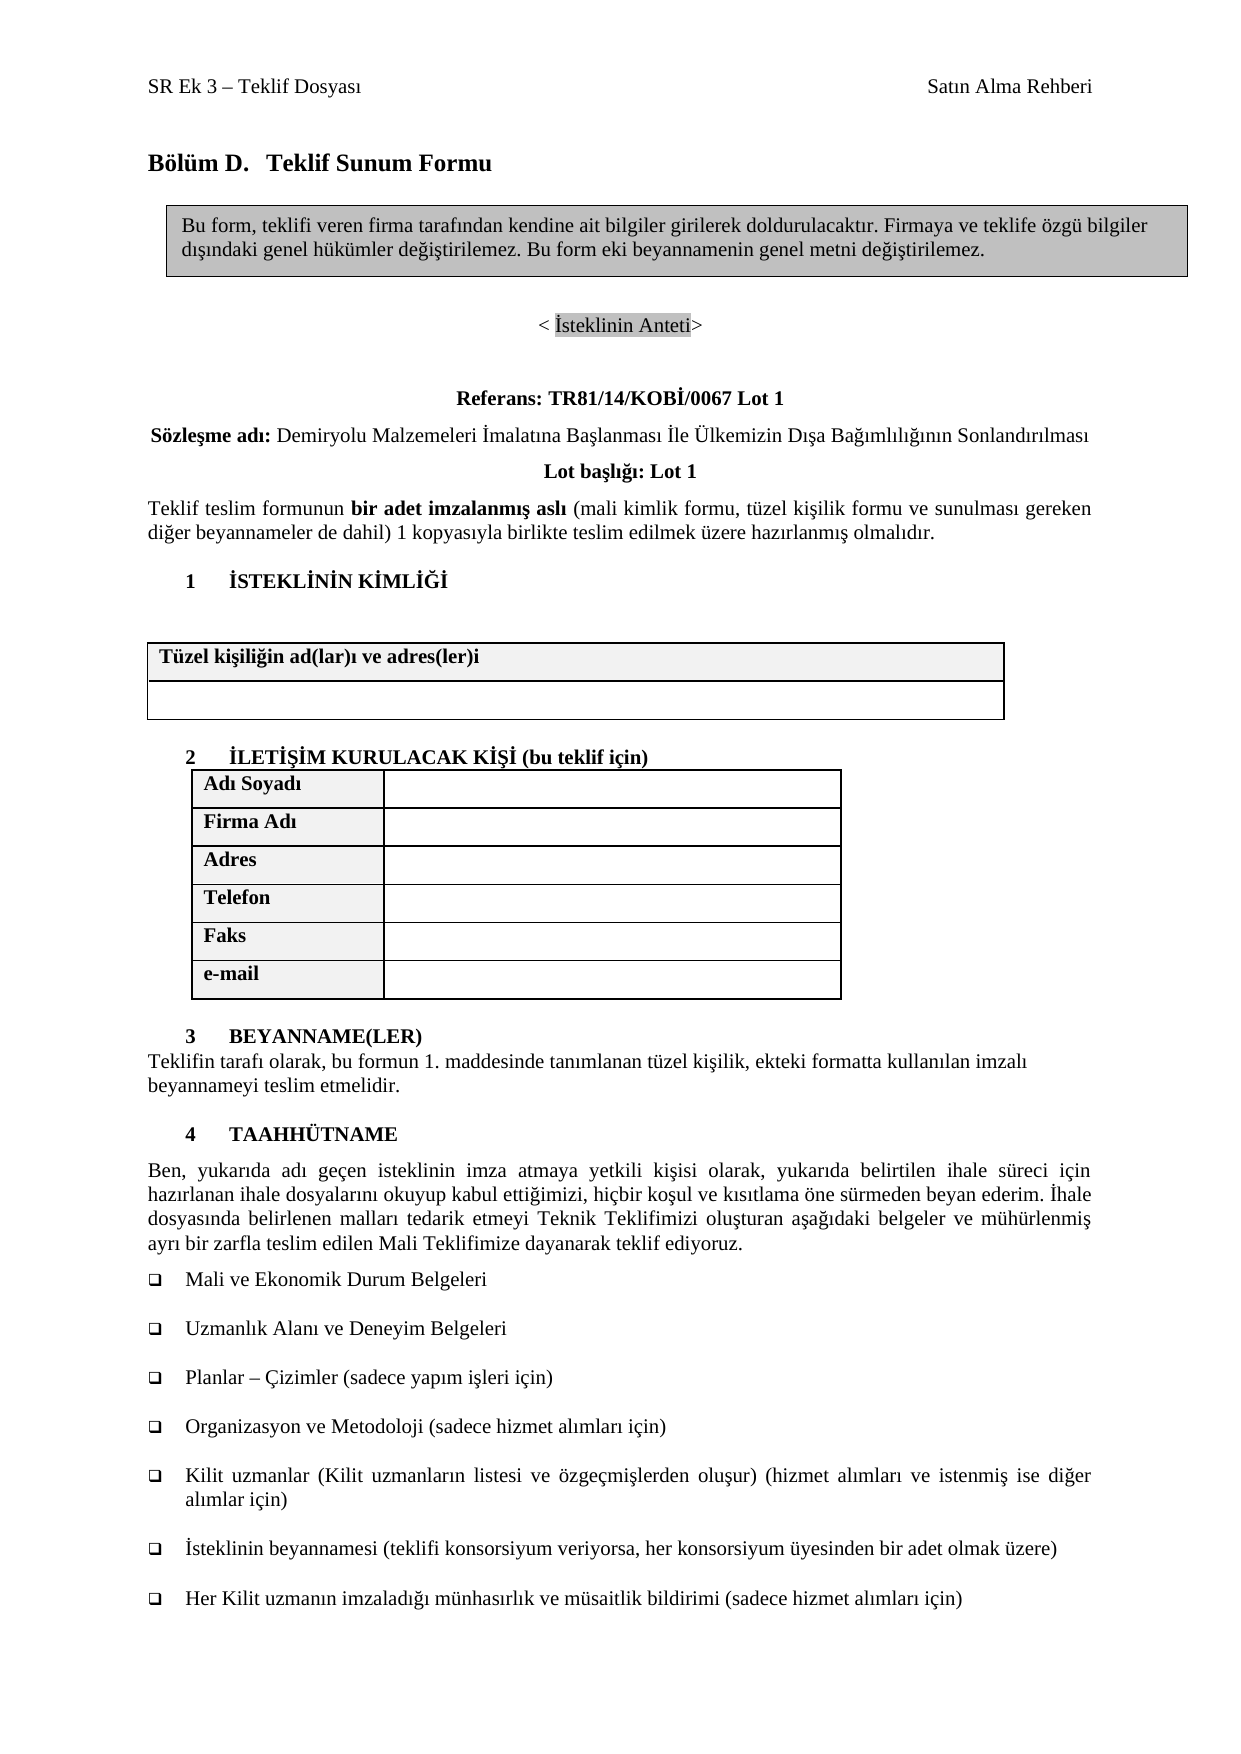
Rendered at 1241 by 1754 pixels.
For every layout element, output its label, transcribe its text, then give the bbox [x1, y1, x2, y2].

title < İsteklinin Anteti> [136, 313, 555, 337]
table_header Adı Soyadı [193, 771, 383, 807]
table_cell Telefon [193, 885, 383, 922]
table_cell Firma Adı [193, 809, 383, 845]
list Kilit uzmanlar (Kilit uzmanların listesi ve özgeçmişlerden oluşur) (hizmet alımları ve istenmiş ise diğer alımlar için) [148, 1463, 1093, 1511]
title Referans: TR81/14/KOBİ/0067 Lot 1 [136, 386, 1093, 410]
title Lot başlığı: Lot 1 [148, 459, 1093, 483]
list Mali ve Ekonomik Durum Belgeleri [148, 1267, 1093, 1291]
table_cell [385, 923, 840, 960]
list Her Kilit uzmanın imzaladığı münhasırlık ve müsaitlik bildirimi (sadece hizmet alımları için) [148, 1585, 1093, 1609]
table_cell Faks [193, 923, 383, 960]
text Ben, yukarıda adı geçen isteklinin imza atmaya yetkili kişisi olarak, yukarıda belirtilen ihale süreci için hazırlanan ihale dosyalarını okuyup kabul ettiğimizi, hiçbir koşul ve kısıtlama öne sürmeden beyan ederim. İhale dosyasında belirlenen malları tedarik etmeyi Teknik Teklifimizi oluşturan aşağıdaki belgeler ve mühürlenmiş ayrı bir zarfla teslim edilen Mali Teklifimize dayanarak teklif ediyoruz. [148, 1158, 1093, 1254]
list Organizasyon ve Metodoloji (sadece hizmet alımları için) [148, 1414, 1093, 1438]
list İsteklinin beyannamesi (teklifi konsorsiyum veriyorsa, her konsorsiyum üyesinden bir adet olmak üzere) [148, 1536, 1093, 1560]
text Teklifin tarafı olarak, bu formun 1. maddesinde tanımlanan tüzel kişilik, ekteki formatta kullanılan imzalı beyannameyi teslim etmelidir. [148, 1048, 1093, 1097]
text Bölüm D. Teklif Sunum Formu [148, 148, 1093, 176]
table_header Tüzel kişiliğin ad(lar)ı ve adres(ler)i [148, 644, 1003, 680]
text Teklif teslim formunun bir adet imzalanmış aslı (mali kimlik formu, tüzel kişilik formu ve sunulması gereken diğer beyannameler de dahil) 1 kopyasıyla birlikte teslim edilmek üzere hazırlanmış olmalıdır. [148, 496, 1093, 544]
list Uzmanlık Alanı ve Deneyim Belgeleri [148, 1316, 1093, 1340]
table_cell e-mail [193, 961, 383, 998]
list Planlar – Çizimler (sadece yapım işleri için) [148, 1365, 1093, 1389]
table_cell [385, 847, 840, 883]
table_cell [148, 681, 1003, 718]
title Sözleşme adı: Demiryolu Malzemeleri İmalatına Başlanması İle Ülkemizin Dışa Bağımlılığının Sonlandırılması [148, 423, 1093, 447]
table_cell [385, 885, 840, 922]
list İSTEKLİNİN KİMLİĞİ [185, 569, 1093, 593]
table_cell [385, 961, 840, 998]
table_header [385, 771, 840, 807]
title < İsteklinin Anteti> [691, 313, 1093, 337]
list TAAHHÜTNAME [185, 1122, 1093, 1146]
list İLETİŞİM KURULACAK KİŞİ (bu teklif için) [185, 745, 1093, 769]
table_cell Adres [193, 847, 383, 883]
table_cell [385, 809, 840, 845]
list BEYANNAME(LER) [185, 1024, 1093, 1048]
